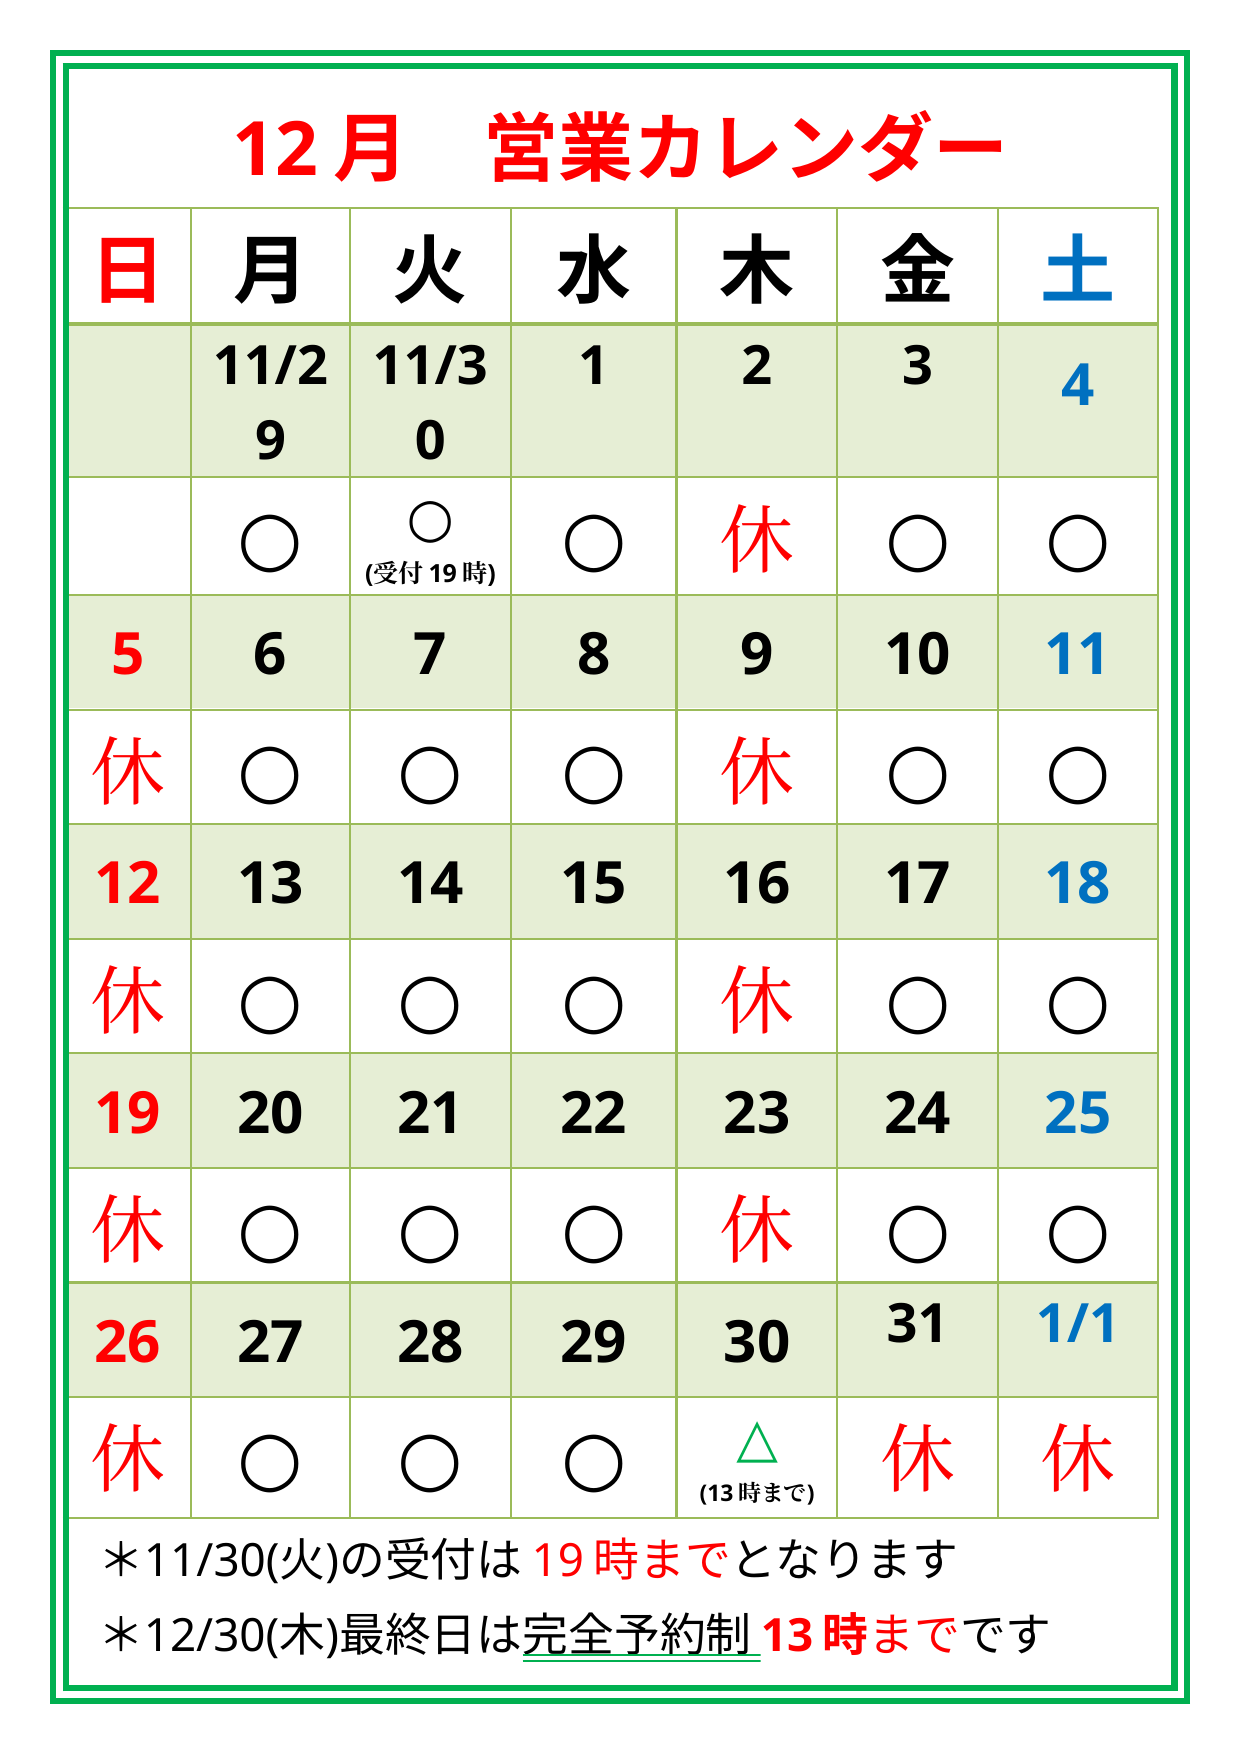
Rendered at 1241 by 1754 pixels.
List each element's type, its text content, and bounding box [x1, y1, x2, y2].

table_cell 6 [192, 596, 349, 708]
table_cell [69, 478, 190, 594]
table_cell 休 [678, 478, 836, 594]
table_cell 休 [838, 1398, 997, 1517]
table_cell 31 [838, 1284, 997, 1396]
table_cell 休 [678, 1169, 836, 1281]
table_cell 21 [351, 1054, 510, 1167]
table_header 土 [999, 209, 1157, 322]
table_cell ○ [999, 1169, 1157, 1281]
table_cell ○ [351, 711, 510, 823]
table_cell 休 [678, 940, 836, 1052]
table_header 金 [838, 209, 997, 322]
table_cell △ (13時まで) [678, 1398, 836, 1517]
table_cell ○ [838, 478, 997, 594]
table_cell 11/29 [192, 326, 349, 476]
table_cell ○ [192, 1169, 349, 1281]
table_header 火 [351, 209, 510, 322]
table_cell 9 [678, 596, 836, 708]
table_cell ○ [512, 940, 675, 1052]
text ＊12/30(木)最終日は完全予約制13時までです [75, 1594, 1165, 1669]
table_cell 休 [69, 940, 190, 1052]
table_cell ○ [351, 1398, 510, 1517]
table_cell 8 [512, 596, 675, 708]
table_header 日 [69, 209, 190, 322]
table_cell ○ [999, 478, 1157, 594]
table_cell 17 [838, 825, 997, 938]
table_cell 16 [678, 825, 836, 938]
table_cell 29 [512, 1284, 675, 1396]
table_cell 30 [678, 1284, 836, 1396]
table_cell ○ [838, 1169, 997, 1281]
table_cell 休 [999, 1398, 1157, 1517]
table_cell ○ [512, 1398, 675, 1517]
table_cell 23 [678, 1054, 836, 1167]
table_cell ○ [351, 940, 510, 1052]
table_cell 10 [838, 596, 997, 708]
table_cell 22 [512, 1054, 675, 1167]
table_cell ○ [192, 478, 349, 594]
table_cell ○ [512, 711, 675, 823]
table_cell 休 [69, 1398, 190, 1517]
table_header 水 [512, 209, 675, 322]
table_cell 4 [999, 326, 1157, 476]
table_header 月 [192, 209, 349, 322]
table_cell 28 [351, 1284, 510, 1396]
table_cell ○ [512, 478, 675, 594]
table_cell 休 [69, 711, 190, 823]
table_cell 2 [678, 326, 836, 476]
table_cell 5 [69, 596, 190, 708]
table_cell 19 [69, 1054, 190, 1167]
table_cell ○ (受付19時) [351, 478, 510, 594]
table_cell 26 [69, 1284, 190, 1396]
table_cell ○ [999, 711, 1157, 823]
table_header 木 [678, 209, 836, 322]
table_cell ○ [999, 940, 1157, 1052]
table_cell 1 [512, 326, 675, 476]
table_cell ○ [192, 711, 349, 823]
table_cell 15 [512, 825, 675, 938]
text ＊11/30(火)の受付は19時までとなります [75, 1519, 1165, 1594]
table_cell 12 [69, 825, 190, 938]
table_cell [69, 326, 190, 476]
table_cell 24 [838, 1054, 997, 1167]
table_cell 3 [838, 326, 997, 476]
table_cell 25 [999, 1054, 1157, 1167]
table_cell ○ [351, 1169, 510, 1281]
table_cell ○ [512, 1169, 675, 1281]
table_cell 7 [351, 596, 510, 708]
table_cell 13 [192, 825, 349, 938]
table_cell 11 [999, 596, 1157, 708]
table_cell 休 [69, 1169, 190, 1281]
table_cell 27 [192, 1284, 349, 1396]
table_cell 1/1 [999, 1284, 1157, 1396]
table_cell ○ [838, 940, 997, 1052]
table_cell 18 [999, 825, 1157, 938]
table_cell 休 [678, 711, 836, 823]
table_cell 14 [351, 825, 510, 938]
table_cell 11/30 [351, 326, 510, 476]
table_cell ○ [192, 940, 349, 1052]
table_cell 20 [192, 1054, 349, 1167]
table_cell ○ [192, 1398, 349, 1517]
table_cell ○ [838, 711, 997, 823]
